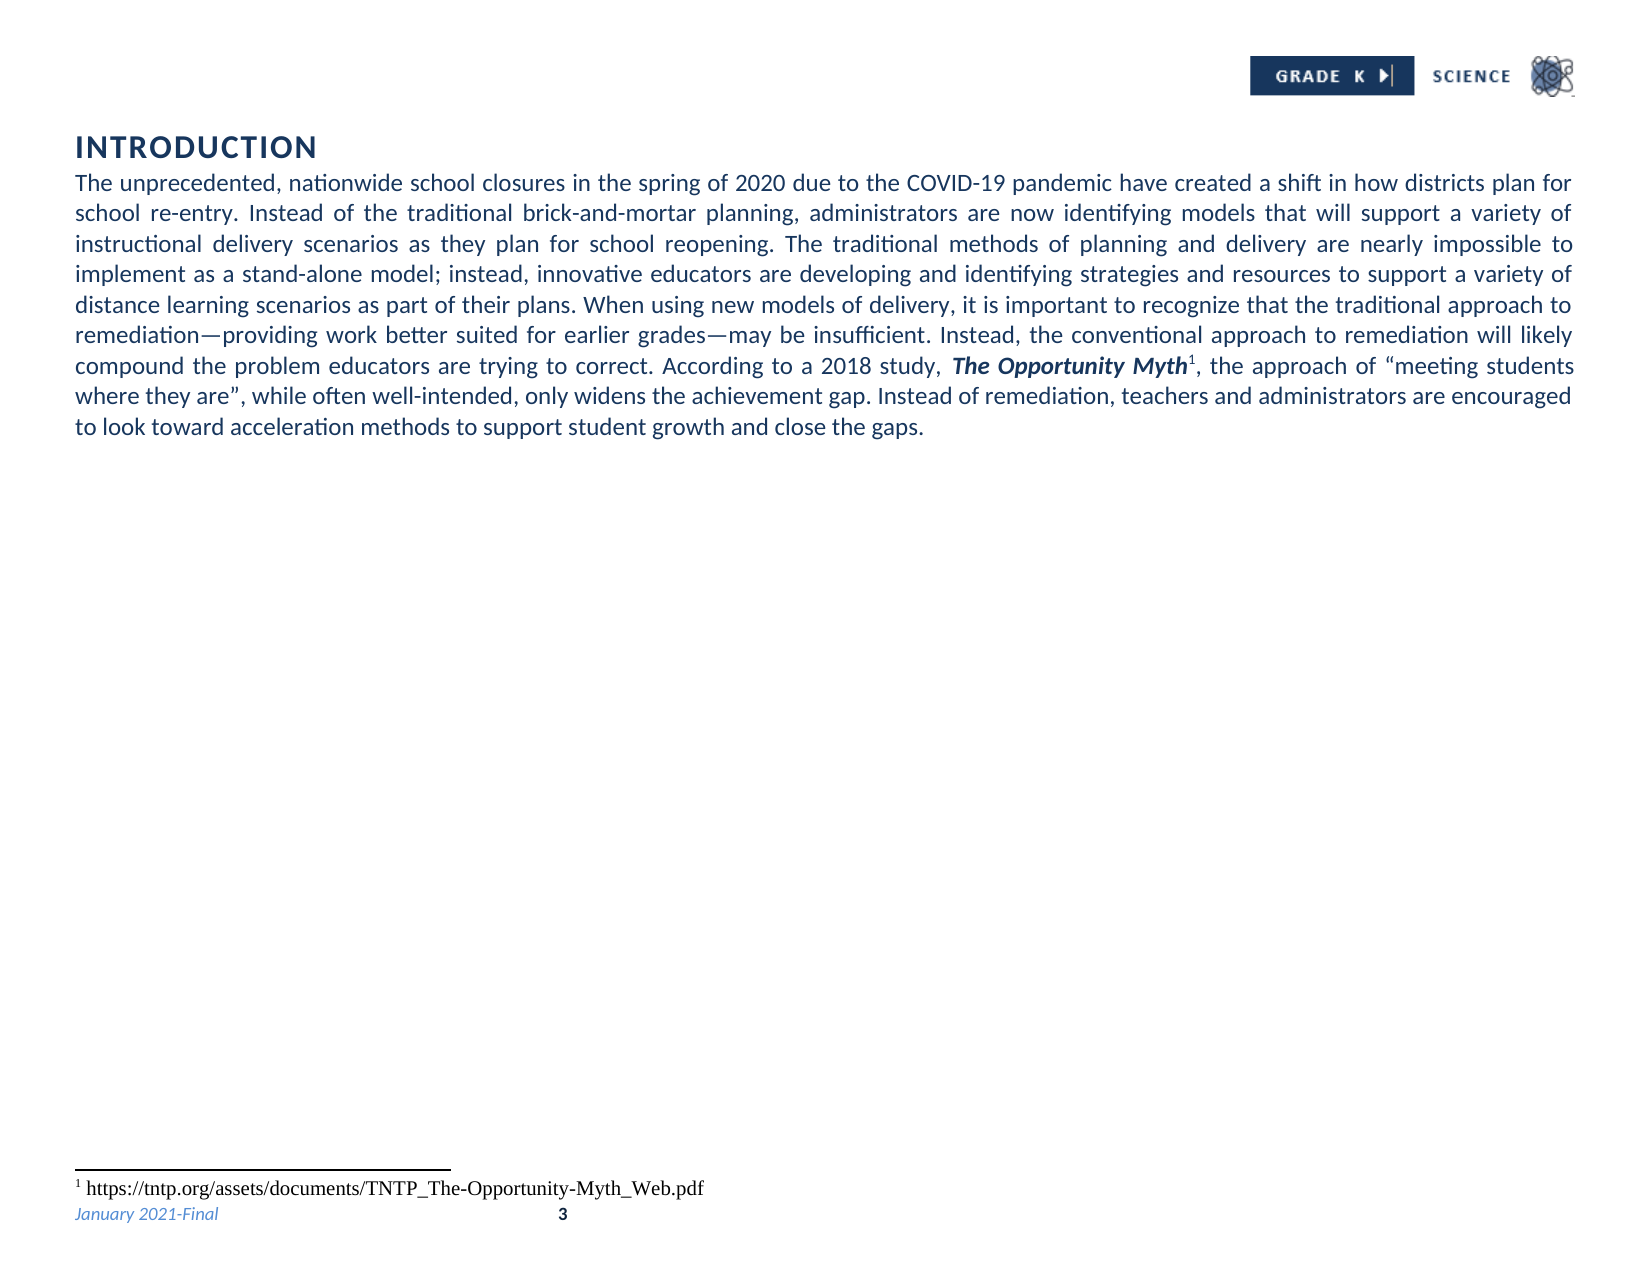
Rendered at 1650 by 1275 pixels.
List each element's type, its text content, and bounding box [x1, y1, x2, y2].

text INTRODUCTION [75, 126, 1575, 167]
text The unprecedented, nationwide school closures in the spring of 2020 due to the COVID-19 pandemic have created a shift in how districts plan for school re-entry. Instead of the traditional brick-and-mortar planning, administrators are now identifying models that will support a variety of instructional delivery scenarios as they plan for school reopening. The traditional methods of planning and delivery are nearly impossible to implement as a stand-alone model; instead, innovative educators are developing and identifying strategies and resources to support a variety of distance learning scenarios as part of their plans. When using new models of delivery, it is important to recognize that the traditional approach to remediation—providing work better suited for earlier grades—may be insufficient. Instead, the conventional approach to remediation will likely compound the problem educators are trying to correct. According to a 2018 study, The Opportunity Myth, the approach of “meeting students where they are”, while often well-intended, only widens the achievement gap. Instead of remediation, teachers and administrators are encouraged to look toward acceleration methods to support student growth and close the gaps. [75, 167, 1575, 441]
picture [1249, 56, 1575, 97]
